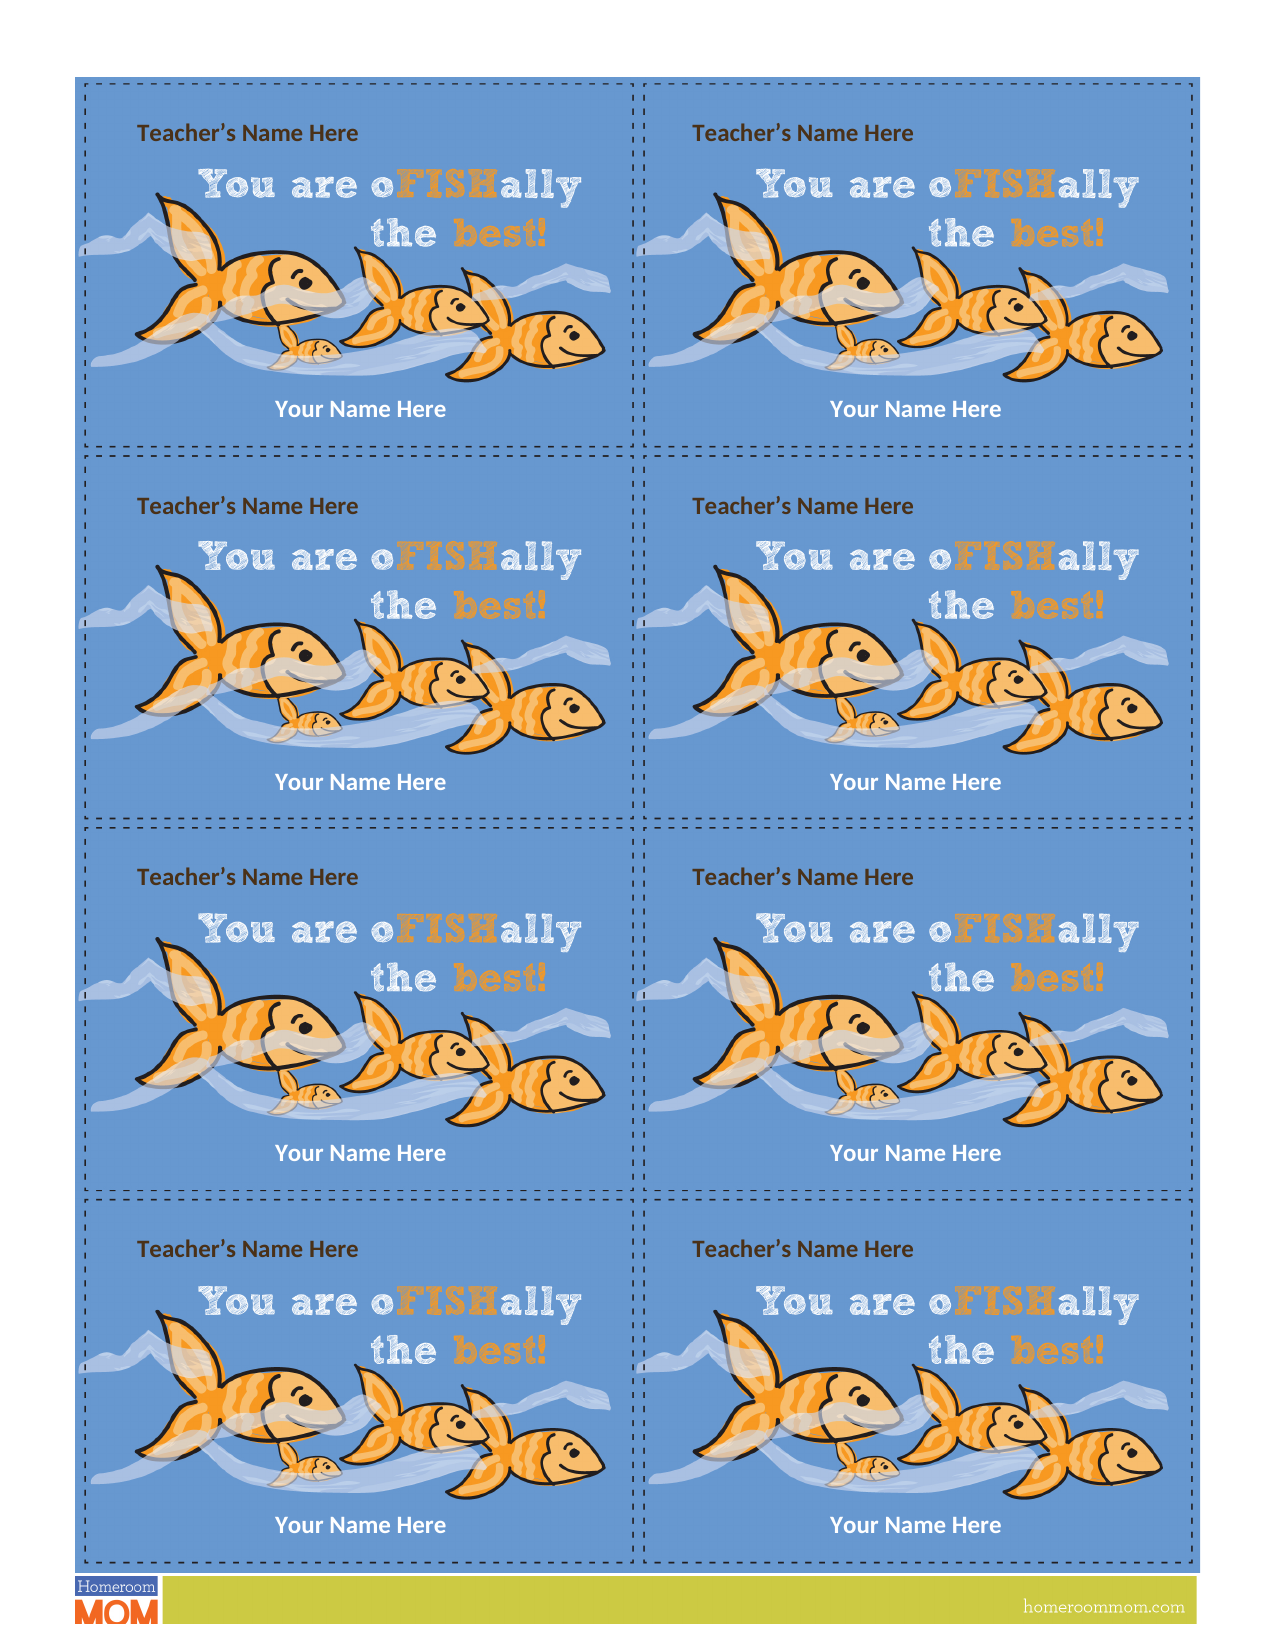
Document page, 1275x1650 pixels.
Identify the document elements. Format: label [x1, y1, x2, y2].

picture [75, 1576, 1196, 1624]
picture [75, 77, 1200, 1573]
